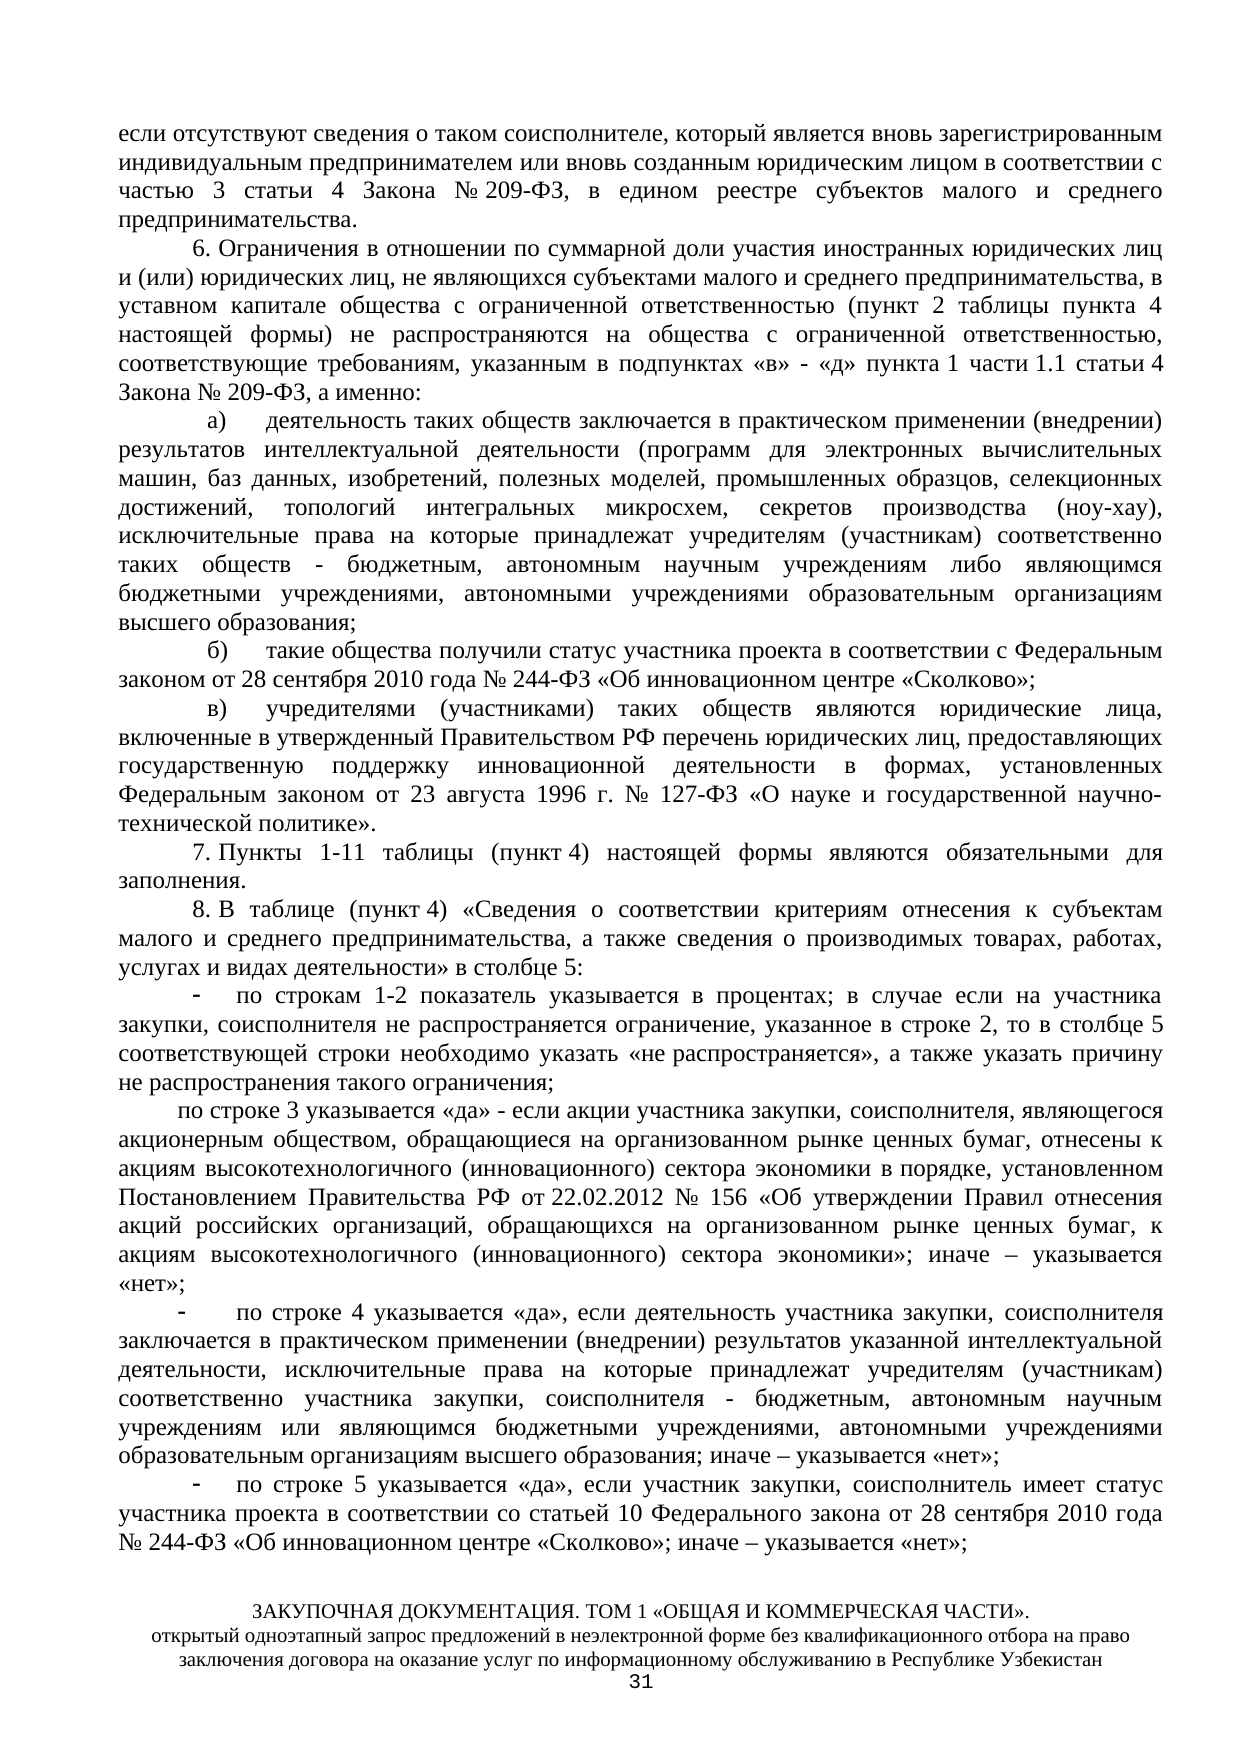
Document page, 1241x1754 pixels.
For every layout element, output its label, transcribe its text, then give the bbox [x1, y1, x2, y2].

text по строке 3 указывается «да» - если акции участника закупки, соисполнителя, являющегося акционерным обществом, обращающиеся на организованном рынке ценных бумаг, отнесены к акциям высокотехнологичного (инновационного) сектора экономики в порядке, установленном Постановлением Правительства РФ от 22.02.2012 № 156 «Об утверждении Правил отнесения акций российских организаций, обращающихся на организованном рынке ценных бумаг, к акциям высокотехнологичного (инновационного) сектора экономики»; иначе – указывается «нет»; [118, 1096, 1163, 1297]
list Пункты 1-11 таблицы (пункт 4) настоящей формы являются обязательными для заполнения. [118, 837, 1163, 894]
list по строке 4 указывается «да», если деятельность участника закупки, соисполнителя заключается в практическом применении (внедрении) результатов указанной интеллектуальной деятельности, исключительные права на которые принадлежат учредителям (участникам) соответственно участника закупки, соисполнителя - бюджетным, автономным научным учреждениям или являющимся бюджетными учреждениями, автономными учреждениями образовательным организациям высшего образования; иначе – указывается «нет»; [118, 1297, 1163, 1469]
list деятельность таких обществ заключается в практическом применении (внедрении) результатов интеллектуальной деятельности (программ для электронных вычислительных машин, баз данных, изобретений, полезных моделей, промышленных образцов, селекционных достижений, топологий интегральных микросхем, секретов производства (ноу-хау), исключительные права на которые принадлежат учредителям (участникам) соответственно таких обществ - бюджетным, автономным научным учреждениям либо являющимся бюджетными учреждениями, автономными учреждениями образовательным организациям высшего образования; [118, 406, 1163, 636]
list по строкам 1-2 показатель указывается в процентах; в случае если на участника закупки, соисполнителя не распространяется ограничение, указанное в строке 2, то в столбце 5 соответствующей строки необходимо указать «не распространяется», а также указать причину не распространения такого ограничения; [118, 981, 1163, 1096]
list Ограничения в отношении по суммарной доли участия иностранных юридических лиц и (или) юридических лиц, не являющихся субъектами малого и среднего предпринимательства, в уставном капитале общества с ограниченной ответственностью (пункт 2 таблицы пункта 4 настоящей формы) не распространяются на общества с ограниченной ответственностью, соответствующие требованиям, указанным в подпунктах «в» - «д» пункта 1 части 1.1 статьи 4 Закона № 209-ФЗ, а именно: [118, 233, 1163, 406]
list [118, 118, 1163, 233]
list учредителями (участниками) таких обществ являются юридические лица, включенные в утвержденный Правительством РФ перечень юридических лиц, предоставляющих государственную поддержку инновационной деятельности в формах, установленных Федеральным законом от 23 августа 1996 г. № 127-ФЗ «О науке и государственной научно-технической политике». [118, 693, 1163, 837]
list В таблице (пункт 4) «Сведения о соответствии критериям отнесения к субъектам малого и среднего предпринимательства, а также сведения о производимых товарах, работах, услугах и видах деятельности» в столбце 5: [118, 894, 1163, 981]
list такие общества получили статус участника проекта в соответствии с Федеральным законом от 28 сентября 2010 года № 244-ФЗ «Об инновационном центре «Сколково»; [118, 636, 1163, 693]
list по строке 5 указывается «да», если участник закупки, соисполнитель имеет статус участника проекта в соответствии со статьей 10 Федерального закона от 28 сентября 2010 года № 244-ФЗ «Об инновационном центре «Сколково»; иначе – указывается «нет»; [118, 1469, 1163, 1556]
